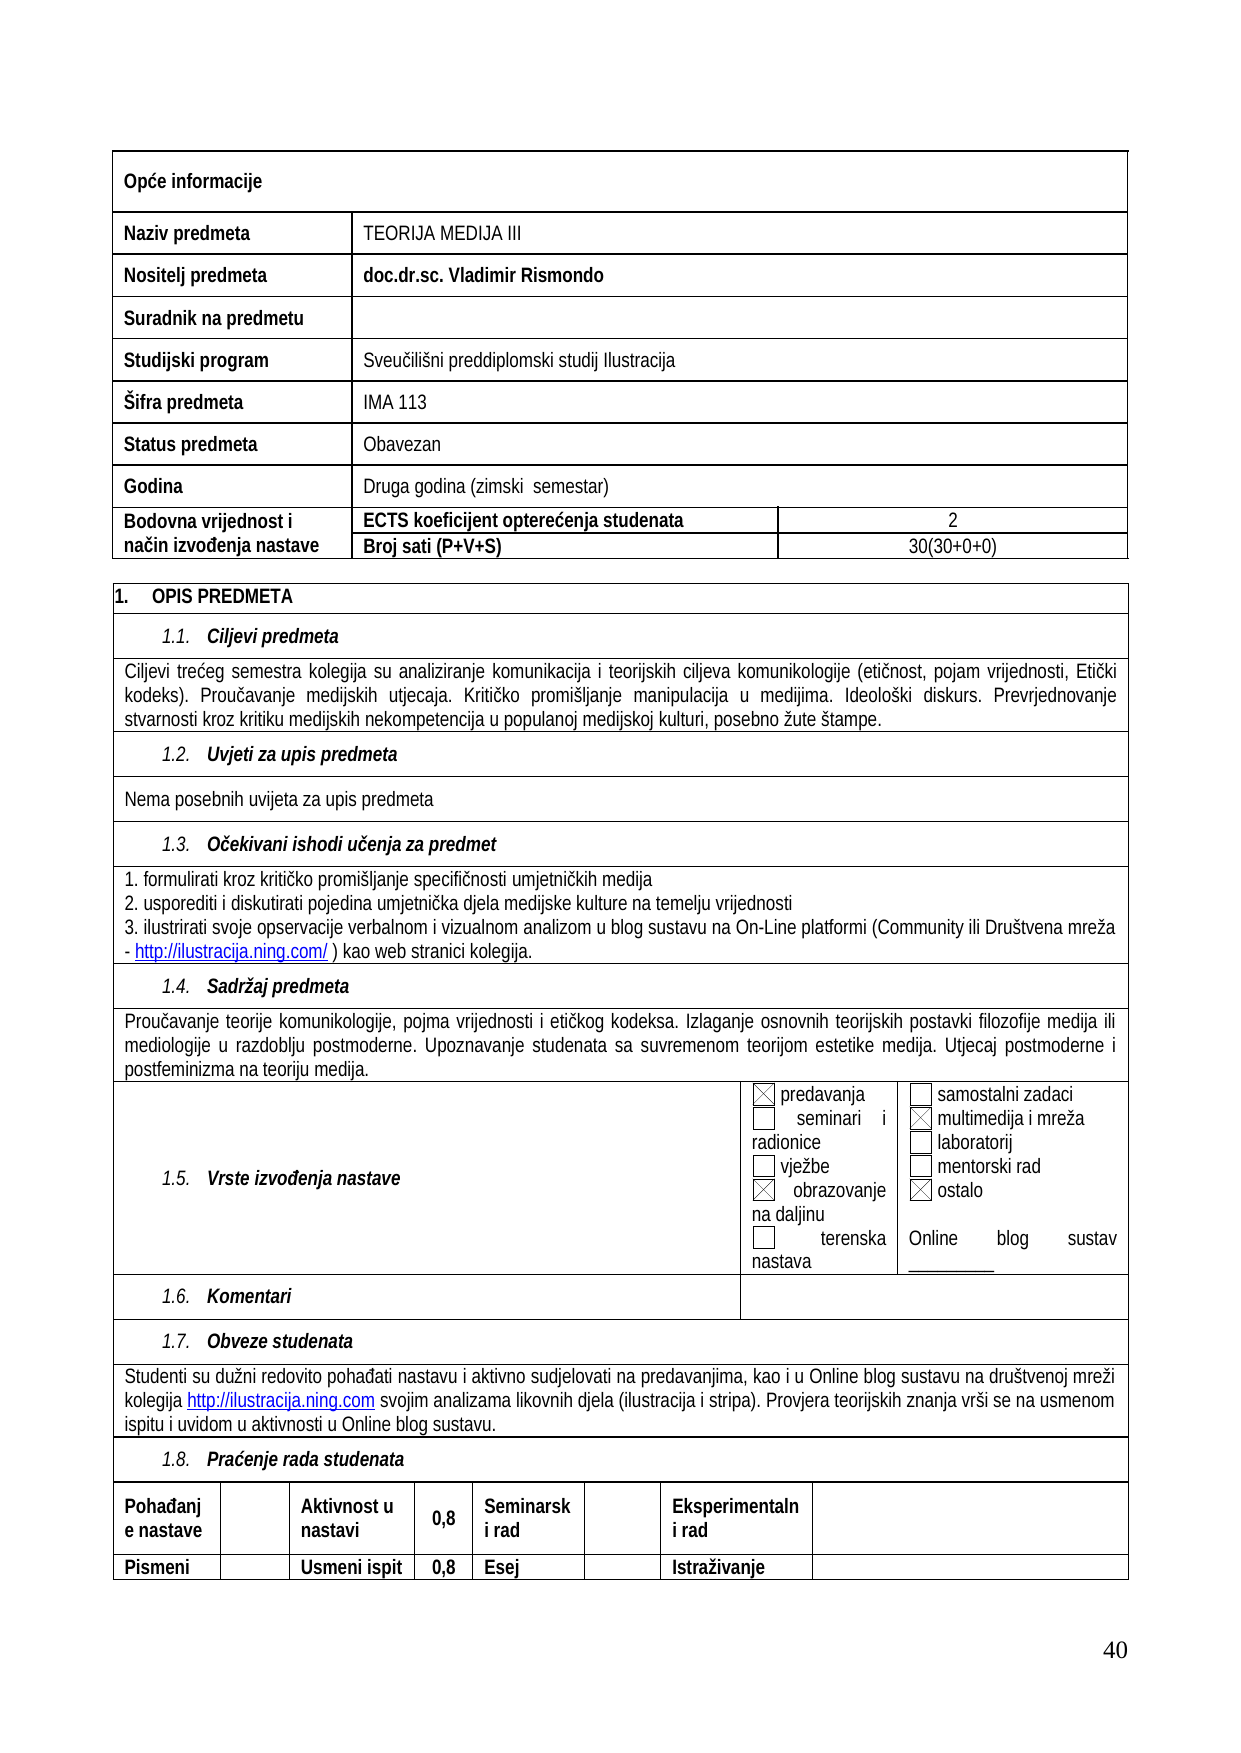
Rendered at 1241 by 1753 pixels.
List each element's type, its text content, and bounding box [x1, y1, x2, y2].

table_cell Vrste izvođenja nastave [114, 1082, 740, 1273]
table_cell Proučavanje teorije komunikologije, pojma vrijednosti i etičkog kodeksa. Izlaganje osnovnih teorijskih postavki filozofije medija ili mediologije u razdoblju postmoderne. Upoznavanje studenata sa suvremenom teorijom estetike medija. Utjecaj postmoderne i postfeminizma na teoriju medija. [114, 1009, 1128, 1081]
table_cell predavanja seminari i radionice vježbe obrazovanje na daljinu terenska nastava [741, 1082, 897, 1273]
table_cell [221, 1483, 289, 1554]
table_cell 0,8 [415, 1555, 472, 1579]
table_cell samostalni zadaci multimedija i mreža laboratorij mentorski rad ostalo Online blog sustav _________ [898, 1082, 1128, 1273]
table_cell Uvjeti za upis predmeta [114, 732, 1128, 776]
table_cell Status predmeta [113, 424, 351, 464]
table_cell Obavezan [353, 424, 1127, 464]
table_cell Suradnik na predmetu [113, 297, 351, 338]
table_header OPIS PREDMETA [114, 584, 1128, 613]
table_cell Sveučilišni preddiplomski studij Ilustracija [353, 339, 1127, 380]
table_cell 2 [779, 508, 1127, 532]
table_cell [741, 1275, 1128, 1318]
table_cell Ciljevi trećeg semestra kolegija su analiziranje komunikacija i teorijskih ciljeva komunikologije (etičnost, pojam vrijednosti, Etički kodeks). Proučavanje medijskih utjecaja. Kritičko promišljanje manipulacija u medijima. Ideološki diskurs. Prevrjednovanje stvarnosti kroz kritiku medijskih nekompetencija u populanoj medijskoj kulturi, posebno žute štampe. [114, 659, 1128, 731]
table_cell [585, 1555, 660, 1579]
table_cell Usmeni ispit [290, 1555, 414, 1579]
table_cell Naziv predmeta [113, 213, 351, 253]
table_cell [353, 297, 1127, 338]
table_cell Studenti su dužni redovito pohađati nastavu i aktivno sudjelovati na predavanjima, kao i u Online blog sustavu na društvenoj mreži kolegija http://ilustracija.ning.com svojim analizama likovnih djela (ilustracija i stripa). Provjera teorijskih znanja vrši se na usmenom ispitu i uvidom u aktivnosti u Online blog sustavu. [114, 1365, 1128, 1436]
table_cell 0,8 [415, 1483, 472, 1554]
table_cell Sadržaj predmeta [114, 964, 1128, 1008]
table_cell 30(30+0+0) [779, 534, 1127, 557]
table_cell [813, 1555, 1128, 1579]
table_cell doc.dr.sc. Vladimir Rismondo [353, 255, 1127, 296]
table_cell Eksperimentalni rad [661, 1483, 812, 1554]
table_cell Teorija medija III [353, 213, 1127, 253]
table_cell Istraživanje [661, 1555, 812, 1579]
table_header Opće informacije [113, 152, 1127, 211]
table_cell Očekivani ishodi učenja za predmet [114, 822, 1128, 866]
table_cell Esej [473, 1555, 584, 1579]
table_cell Šifra predmeta [113, 382, 351, 422]
table_cell [585, 1483, 660, 1554]
table_cell Druga godina (zimski semestar) [353, 466, 1127, 506]
table_cell Seminarski rad [473, 1483, 584, 1554]
table_cell Praćenje rada studenata [114, 1438, 1128, 1481]
table_cell 1. formulirati kroz kritičko promišljanje specifičnosti umjetničkih medija 2. usporediti i diskutirati pojedina umjetnička djela medijske kulture na temelju vrijednosti 3. ilustrirati svoje opservacije verbalnom i vizualnom analizom u blog sustavu na On-Line platformi (Community ili Društvena mreža - http://ilustracija.ning.com/ ) kao web stranici kolegija. [114, 867, 1128, 963]
table_cell Komentari [114, 1275, 740, 1318]
table_cell Bodovna vrijednost i način izvođenja nastave [113, 508, 351, 557]
table_cell Nositelj predmeta [113, 255, 351, 296]
table_cell [221, 1555, 289, 1579]
table_cell IMA 113 [353, 382, 1127, 422]
table_cell [813, 1483, 1128, 1554]
table_cell Studijski program [113, 339, 351, 380]
table_cell Broj sati (P+V+S) [353, 534, 777, 557]
table_cell Ciljevi predmeta [114, 614, 1128, 658]
table_cell Pismeni ispit [114, 1555, 220, 1579]
table_cell ECTS koeficijent opterećenja studenata [353, 508, 777, 532]
table_cell Obveze studenata [114, 1320, 1128, 1363]
table_cell Pohađanje nastave [114, 1483, 220, 1554]
table_cell Nema posebnih uvijeta za upis predmeta [114, 777, 1128, 821]
table_cell Godina [113, 466, 351, 506]
table_cell Aktivnost u nastavi [290, 1483, 414, 1554]
